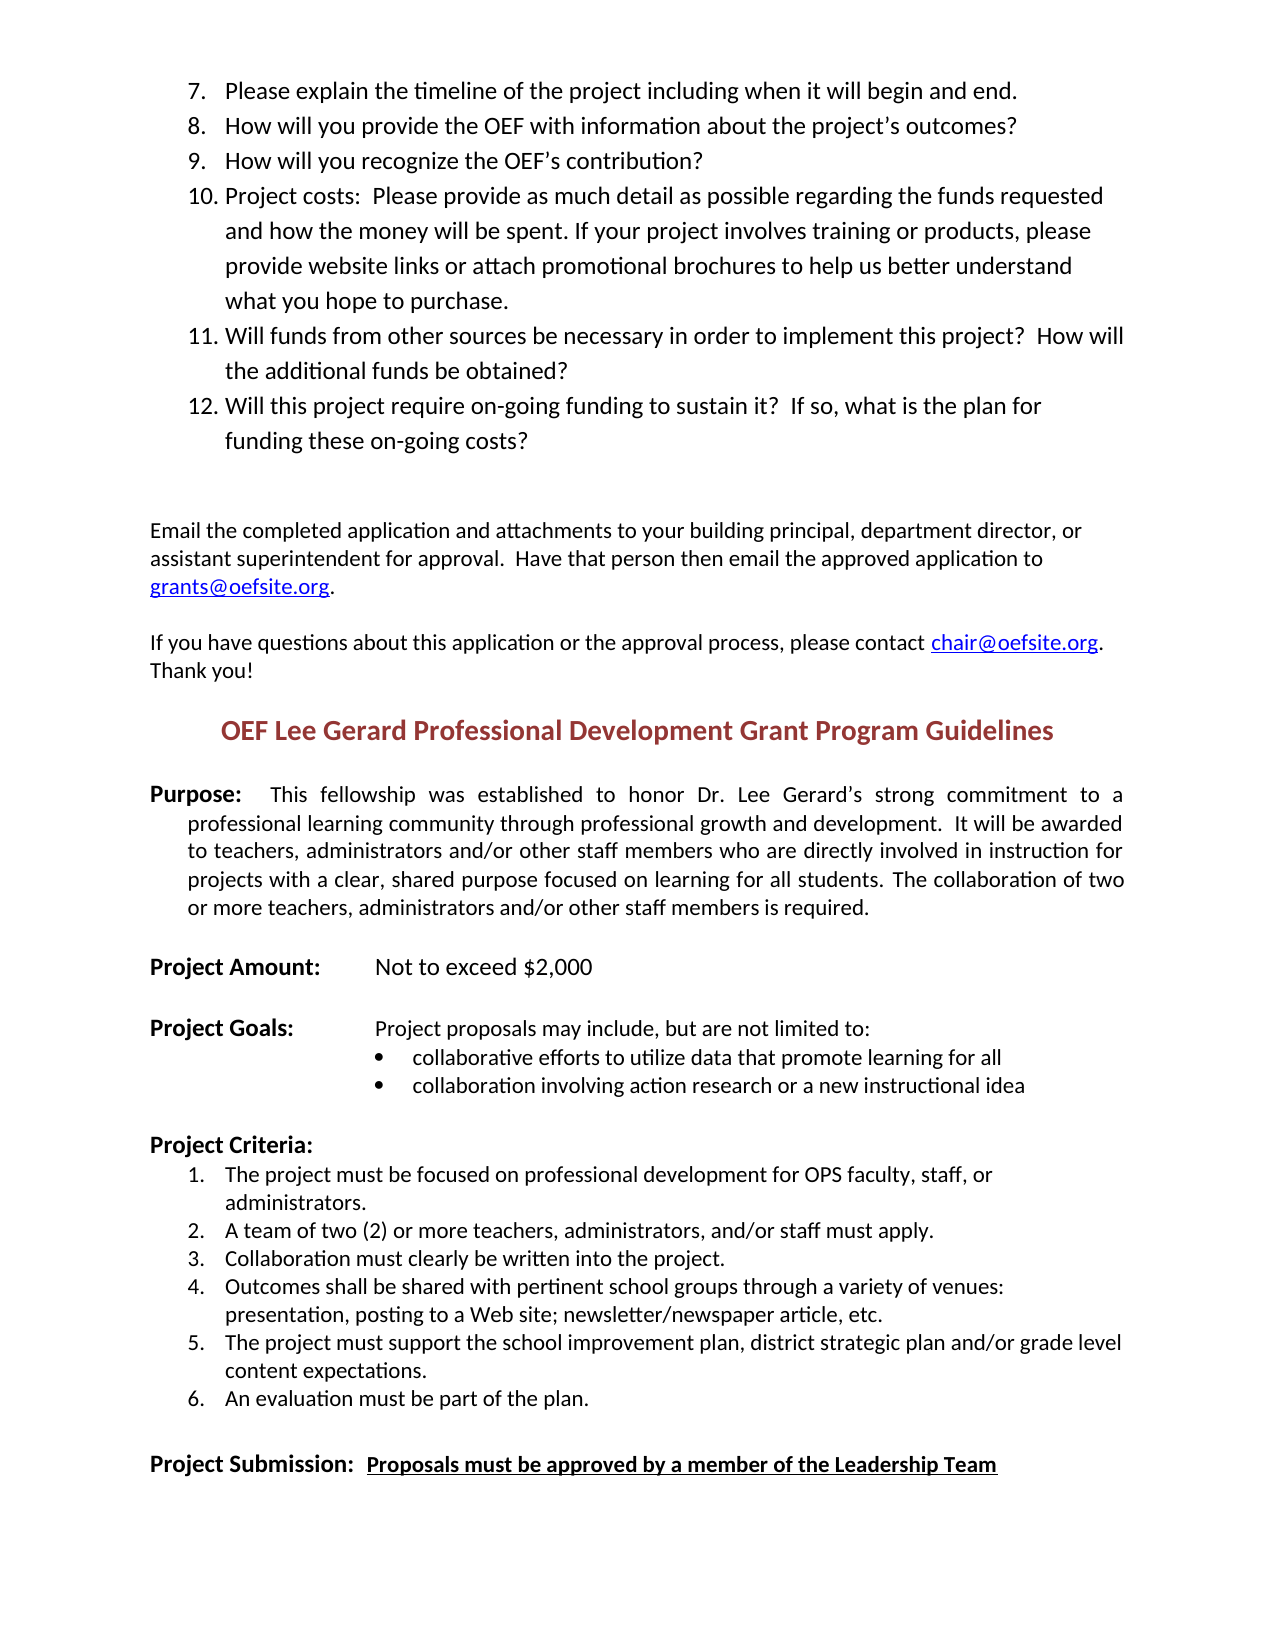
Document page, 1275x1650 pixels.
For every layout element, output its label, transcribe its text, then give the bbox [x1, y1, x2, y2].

text 1. The project must be focused on professional development for OPS faculty, staff, or administrators. [187, 1160, 1125, 1216]
text 5. The project must support the school improvement plan, district strategic plan and/or grade level content expectations. [187, 1328, 1125, 1384]
text 3. Collaboration must clearly be written into the project. [187, 1244, 1125, 1272]
text OEF Lee Gerard Professional Development Grant Program Guidelines [150, 712, 1125, 748]
list How will you provide the OEF with information about the project’s outcomes? [187, 110, 1125, 141]
text Purpose: This fellowship was established to honor Dr. Lee Gerard’s strong commitment to a professional learning community through professional growth and development. It will be awarded to teachers, administrators and/or other staff members who are directly involved in instruction for projects with a clear, shared purpose focused on learning for all students. The collaboration of two or more teachers, administrators and/or other staff members is required. [150, 778, 1125, 921]
list Project costs: Please provide as much detail as possible regarding the funds requested and how the money will be spent. If your project involves training or products, please provide website links or attach promotional brochures to help us better understand what you hope to purchase. [187, 180, 1125, 316]
list Please explain the timeline of the project including when it will begin and end. [187, 75, 1125, 106]
text Email the completed application and attachments to your building principal, department director, or assistant superintendent for approval. Have that person then email the approved application to grants@oefsite.org. [150, 516, 1125, 600]
text If you have questions about this application or the approval process, please contact chair@oefsite.org. Thank you! [150, 628, 1125, 684]
text 6. An evaluation must be part of the plan. [187, 1384, 1125, 1412]
text 4. Outcomes shall be shared with pertinent school groups through a variety of venues: presentation, posting to a Web site; newsletter/newspaper article, etc. [187, 1272, 1125, 1328]
text 2. A team of two (2) or more teachers, administrators, and/or staff must apply. [187, 1216, 1125, 1244]
list How will you recognize the OEF’s contribution? [187, 145, 1125, 176]
text Project Amount: Not to exceed $2,000 [150, 951, 1125, 982]
list Will this project require on-going funding to sustain it? If so, what is the plan for funding these on-going costs? [187, 390, 1125, 456]
list collaborative efforts to utilize data that promote learning for all [375, 1043, 1125, 1071]
text Project Criteria: [150, 1129, 1125, 1160]
text Project Goals: Project proposals may include, but are not limited to: [150, 1012, 1125, 1043]
list Will funds from other sources be necessary in order to implement this project? How will the additional funds be obtained? [187, 320, 1125, 386]
text Project Submission: Proposals must be approved by a member of the Leadership Team [150, 1448, 1125, 1478]
list collaboration involving action research or a new instructional idea [375, 1071, 1125, 1099]
